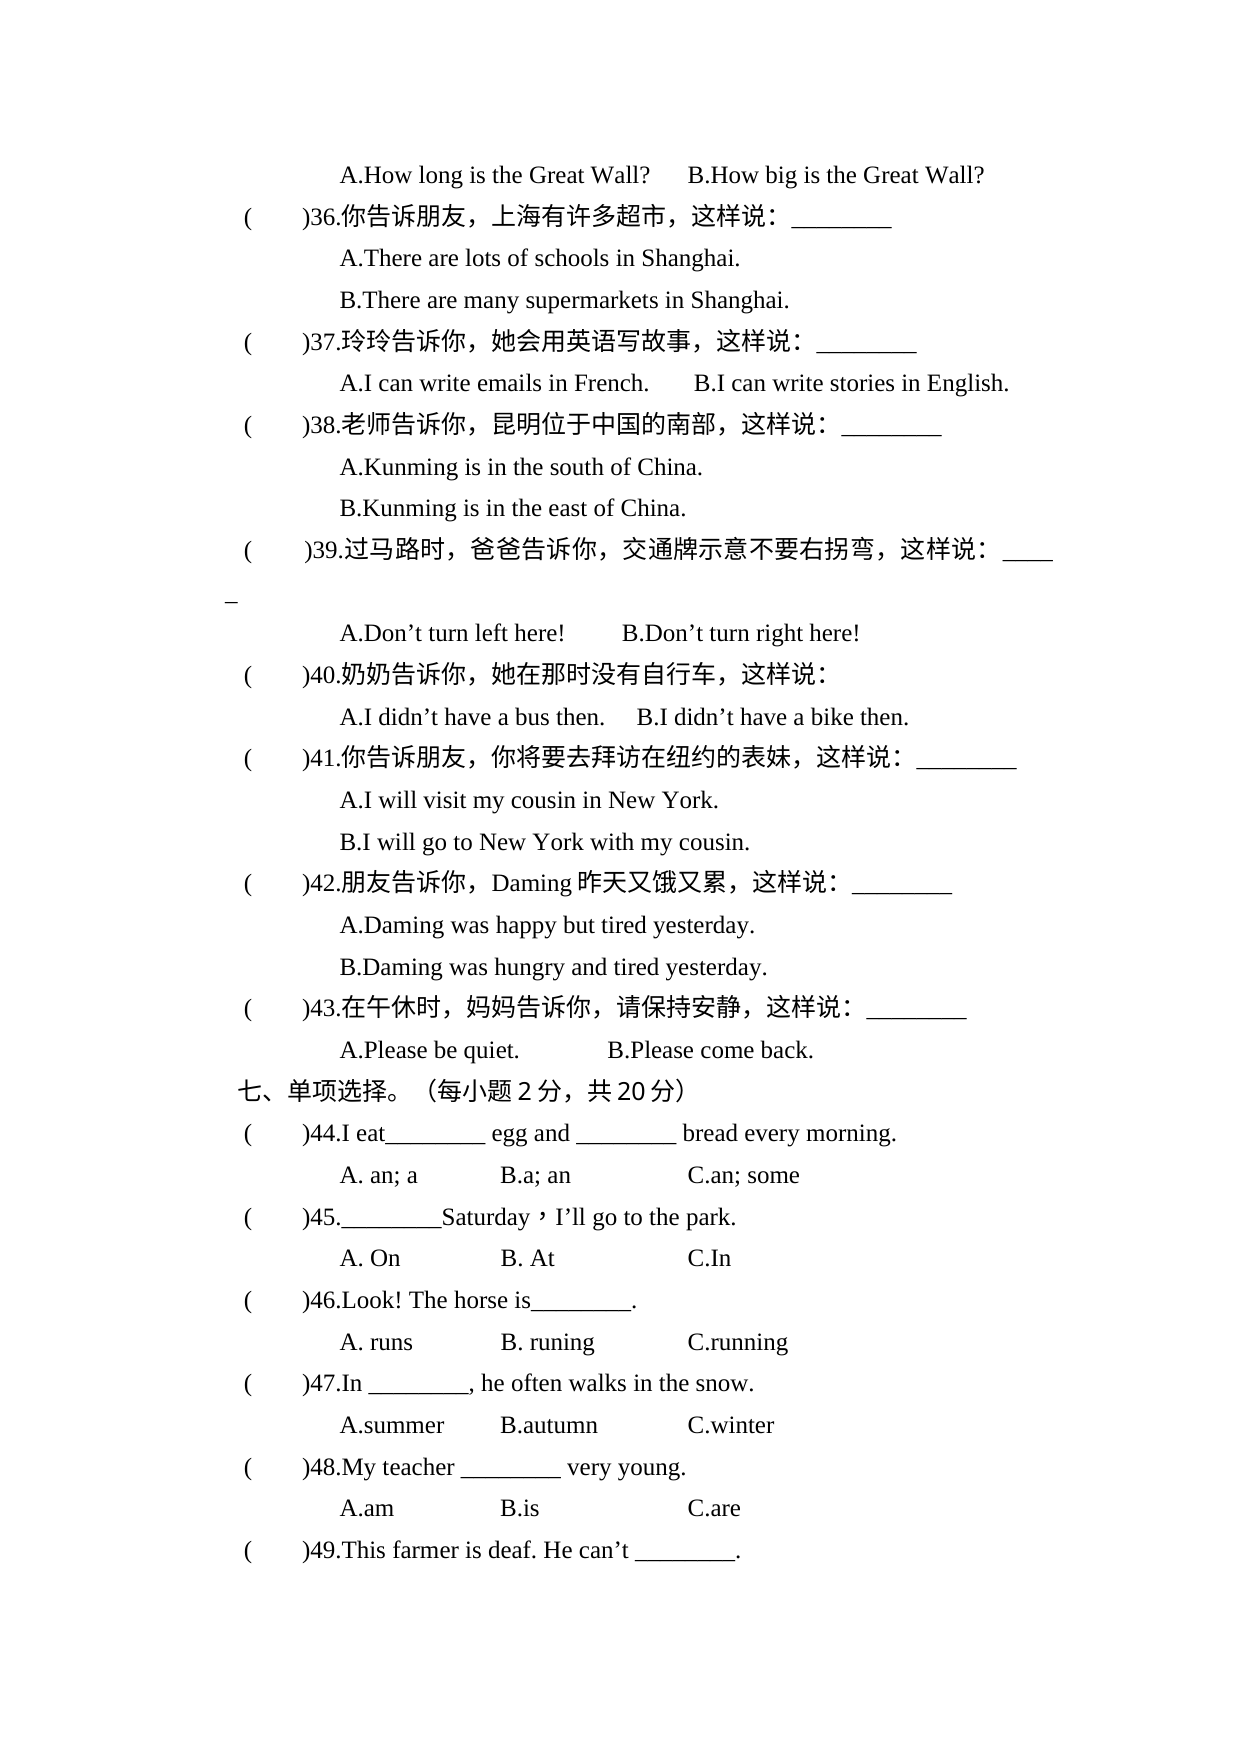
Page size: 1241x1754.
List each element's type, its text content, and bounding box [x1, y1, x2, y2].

text ( )40.奶奶告诉你，她在那时没有自行车，这样说： [225, 650, 1053, 692]
text ( )37.玲玲告诉你，她会用英语写故事，这样说：________ [225, 317, 1053, 358]
text ( )46.Look! The horse is________. [225, 1275, 1053, 1317]
text B.I will go to New York with my cousin. [264, 817, 1053, 858]
text A.Please be quiet. B.Please come back. [264, 1025, 1053, 1067]
text A.How long is the Great Wall? B.How big is the Great Wall? [264, 150, 1053, 192]
text ( )43.在午休时，妈妈告诉你，请保持安静，这样说：________ [225, 983, 1053, 1025]
text ( )42.朋友告诉你，Daming昨天又饿又累，这样说：________ [225, 858, 1053, 900]
text A. On B. At C.In [264, 1233, 1053, 1275]
text A.I can write emails in French. B.I can write stories in English. [264, 358, 1053, 400]
text A.summer B.autumn C.winter [264, 1400, 1053, 1442]
text A.Don’t turn left here! B.Don’t turn right here! [264, 608, 1053, 650]
text A. runs B. runing C.running [264, 1317, 1053, 1358]
text B.Daming was hungry and tired yesterday. [264, 942, 1053, 983]
text A.am B.is C.are [264, 1483, 1053, 1525]
text A.Daming was happy but tired yesterday. [264, 900, 1053, 942]
text A.There are lots of schools in Shanghai. [264, 233, 1053, 275]
text A.I will visit my cousin in New York. [264, 775, 1053, 817]
text B.Kunming is in the east of China. [264, 483, 1053, 525]
text A. an; a B.a; an C.an; some [264, 1150, 1053, 1192]
text ( )45.________Saturday，I’ll go to the park. [225, 1192, 1053, 1233]
text ( )47.In ________, he often walks in the snow. [225, 1358, 1053, 1400]
text B.There are many supermarkets in Shanghai. [264, 275, 1053, 317]
text ( )49.This farmer is deaf. He can’t ________. [225, 1525, 1053, 1567]
text ( )38.老师告诉你，昆明位于中国的南部，这样说：________ [225, 400, 1053, 442]
text A.I didn’t have a bus then. B.I didn’t have a bike then. [264, 692, 1053, 733]
text ( )44.I eat________ egg and ________ bread every morning. [225, 1108, 1053, 1150]
text ( )48.My teacher ________ very young. [225, 1442, 1053, 1483]
text ( )39.过马路时，爸爸告诉你，交通牌示意不要右拐弯，这样说：_____ [225, 525, 1053, 608]
text A.Kunming is in the south of China. [264, 442, 1053, 483]
text ( )41.你告诉朋友，你将要去拜访在纽约的表妹，这样说：________ [225, 733, 1053, 775]
text 七、单项选择。（每小题2分，共20分） [187, 1067, 1053, 1108]
text ( )36.你告诉朋友，上海有许多超市，这样说：________ [225, 192, 1053, 233]
